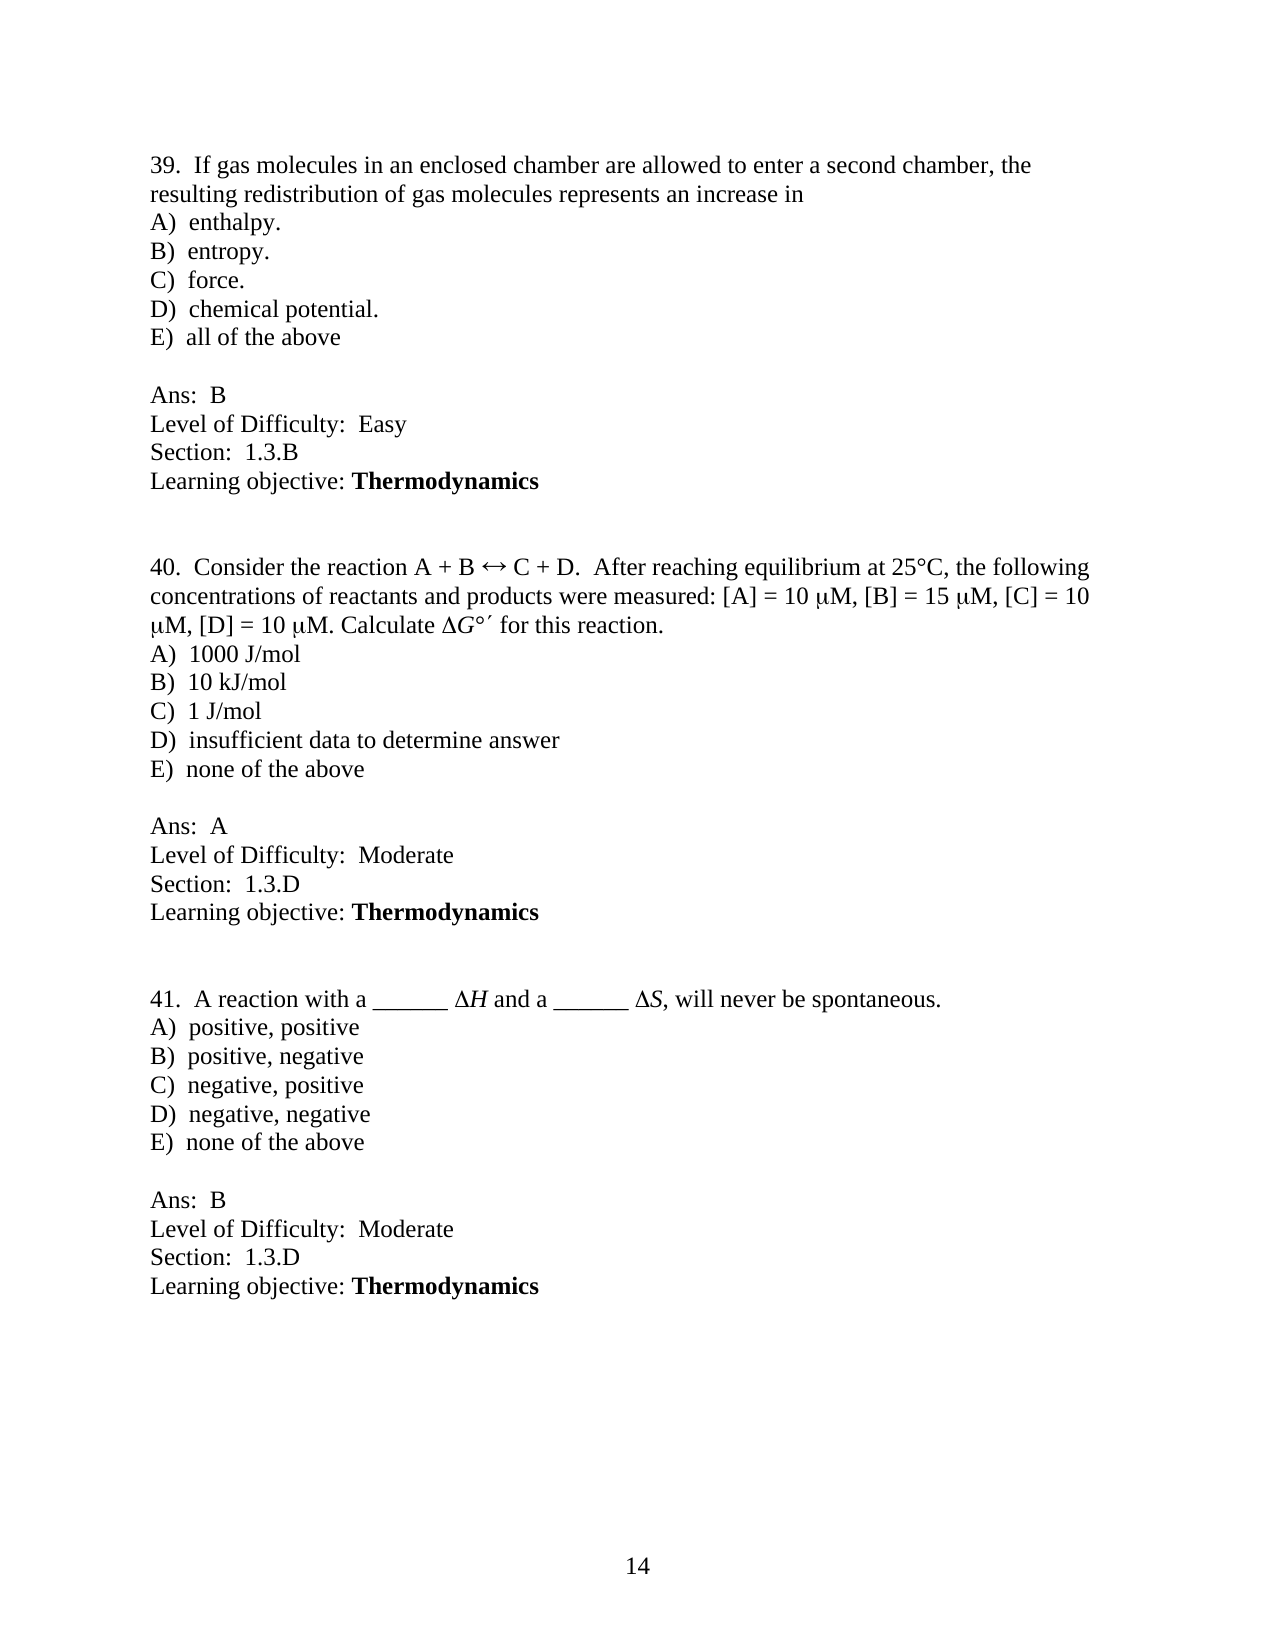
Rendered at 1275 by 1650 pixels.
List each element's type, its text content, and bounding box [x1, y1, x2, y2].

text Section: 1.3.B [150, 437, 1125, 466]
text Learning objective: Thermodynamics [150, 1271, 1125, 1300]
text Learning objective: Thermodynamics [150, 466, 1125, 495]
text D) chemical potential. [150, 294, 1125, 322]
text Level of Difficulty: Moderate [150, 1214, 1125, 1242]
text Level of Difficulty: Moderate [150, 840, 1125, 869]
text C) 1 J/mol [150, 696, 1125, 725]
text Ans: B [150, 380, 1125, 409]
text Level of Difficulty: Easy [150, 409, 1125, 437]
text Section: 1.3.D [150, 1242, 1125, 1271]
text C) force. [150, 265, 1125, 294]
text A) positive, positive [150, 1012, 1125, 1041]
text Learning objective: Thermodynamics [150, 897, 1125, 926]
text Ans: A [150, 811, 1125, 840]
text D) negative, negative [150, 1099, 1125, 1127]
text E) none of the above [150, 1127, 1125, 1156]
text C) negative, positive [150, 1070, 1125, 1099]
text D) insufficient data to determine answer [150, 725, 1125, 754]
text B) 10 kJ/mol [150, 667, 1125, 696]
text A) 1000 J/mol [150, 639, 1125, 667]
text 39. If gas molecules in an enclosed chamber are allowed to enter a second chamber, the resulting redistribution of gas molecules represents an increase in [150, 150, 1125, 207]
text A) enthalpy. [150, 207, 1125, 236]
text E) all of the above [150, 322, 1125, 351]
text 41. A reaction with a ______ H and a ______ S, will never be spontaneous. [150, 984, 1125, 1012]
text Ans: B [150, 1185, 1125, 1214]
text B) positive, negative [150, 1041, 1125, 1070]
text Section: 1.3.D [150, 869, 1125, 897]
text B) entropy. [150, 236, 1125, 265]
text 40. Consider the reaction A + B  C + D. After reaching equilibrium at 25°C, the following concentrations of reactants and products were measured: [A] = 10 M, [B] = 15 M, [C] = 10 M, [D] = 10 M. Calculate G° for this reaction. [150, 552, 1125, 639]
text E) none of the above [150, 754, 1125, 782]
